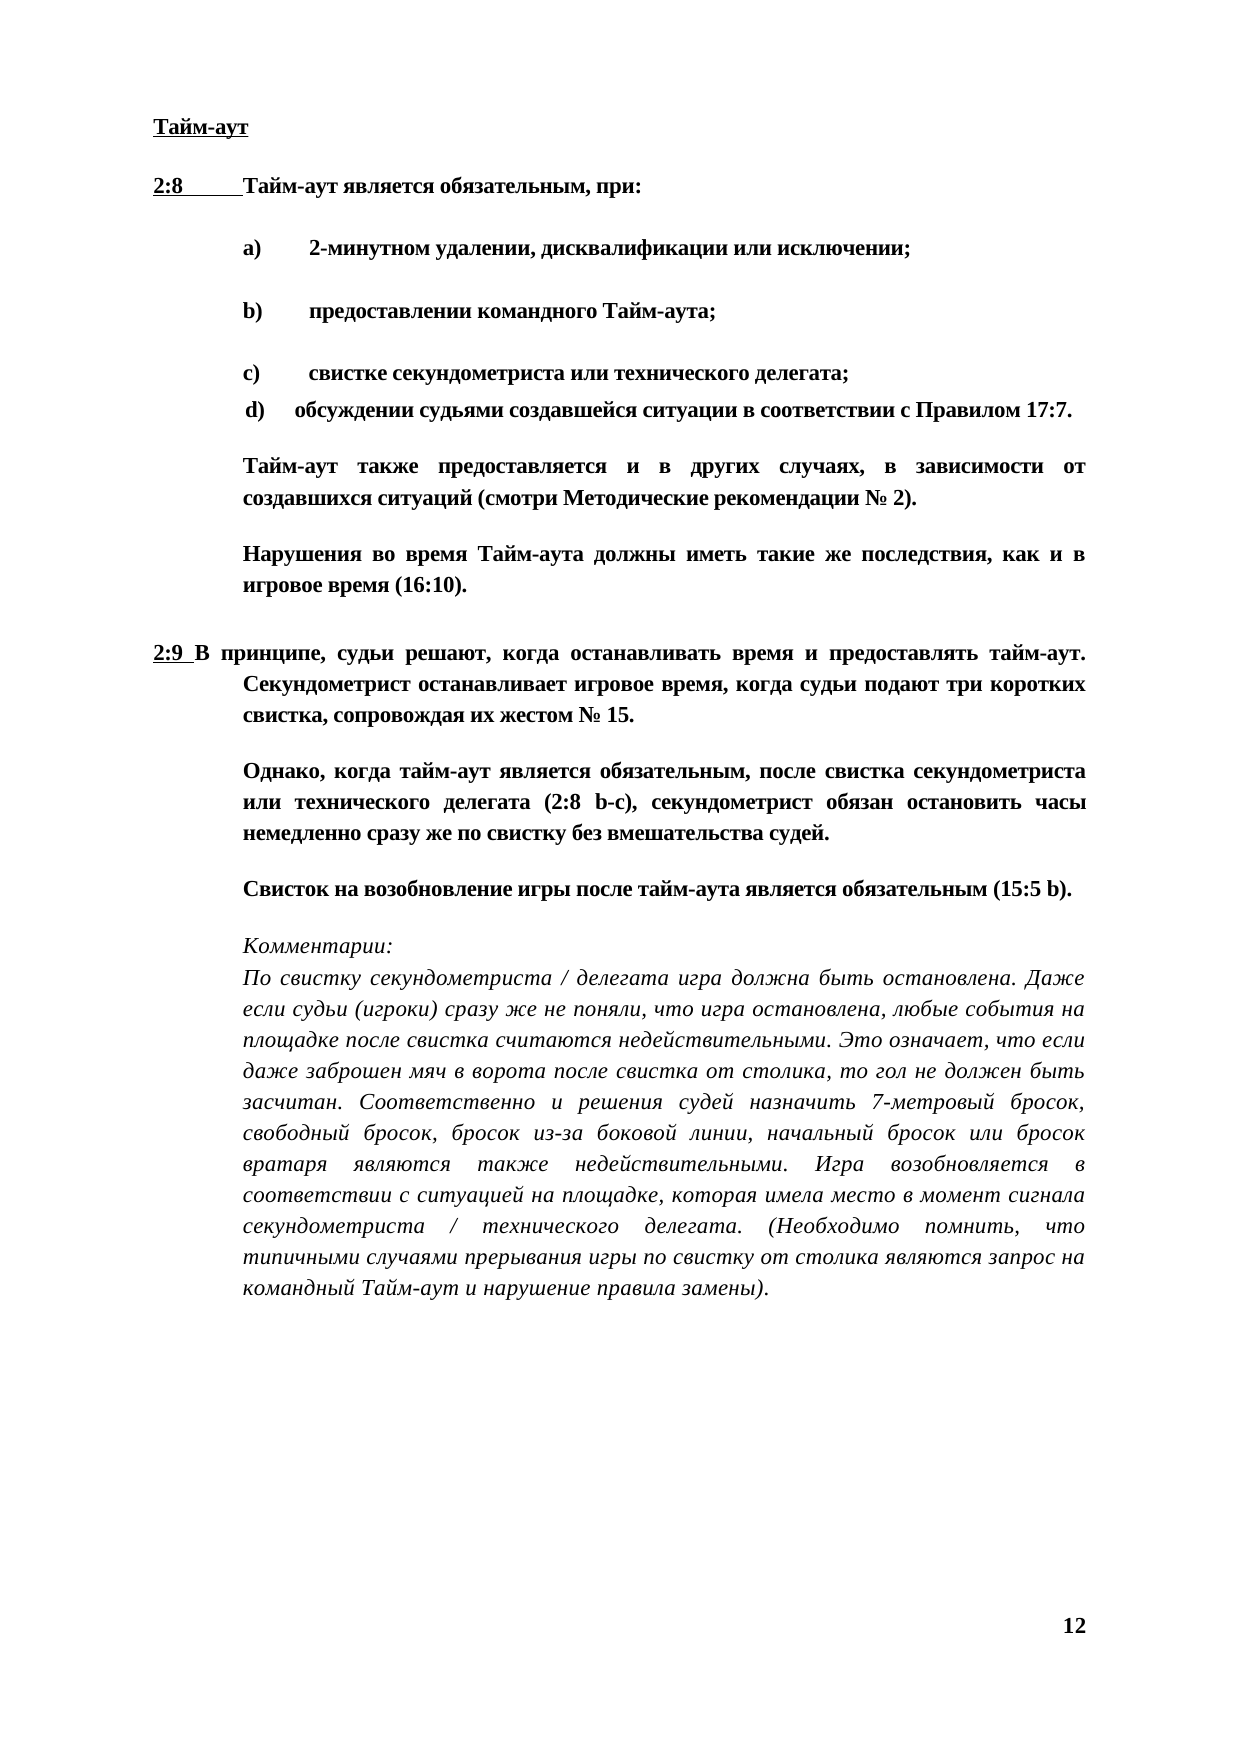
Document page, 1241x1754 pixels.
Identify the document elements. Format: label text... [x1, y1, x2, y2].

list свистке секундометриста или технического делегата; [243, 331, 1089, 393]
text 2:8 Тайм-аут является обязательным, при: [153, 143, 1089, 206]
list 2-минутном удалении, дисквалификации или исключении; [243, 206, 1089, 268]
text 12 [1063, 1615, 1086, 1638]
text 2:9 В принципе, судьи решают, когда останавливать время и предоставлять тайм-аут. Секундометрист останавливает игровое время, когда судьи подают три коротких свистка, сопровождая их жестом № 15. [153, 636, 1087, 729]
text Тайм-аут [153, 116, 1089, 139]
text Тайм-аут также предоставляется и в других случаях, в зависимости от создавшихся ситуаций (смотри Методические рекомендации № 2). [243, 449, 1087, 511]
text Однако, когда тайм-аут является обязательным, после свистка секундометриста или технического делегата (2:8 b-c), секундометрист обязан остановить часы немедленно сразу же по свистку без вмешательства судей. [243, 754, 1087, 847]
text Свисток на возобновление игры после тайм-аута является обязательным (15:5 b). [243, 871, 1087, 903]
list обсуждении судьями создавшейся ситуации в соответствии с Правилом 17:7. [245, 393, 1087, 424]
text По свистку секундометриста / делегата игра должна быть остановлена. Даже если судьи (игроки) сразу же не поняли, что игра остановлена, любые события на площадке после свистка считаются недействительными. Это означает, что если даже заброшен мяч в ворота после свистка от столика, то гол не должен быть засчитан. Соответственно и решения судей назначить 7-метровый бросок, свободный бросок, бросок из-за боковой линии, начальный бросок или бросок вратаря являются также недействительными. Игра возобновляется в соответствии с ситуацией на площадке, которая имела место в момент сигнала секундометриста / технического делегата. (Необходимо помнить, что типичными случаями прерывания игры по свистку от столика являются запрос на командный Тайм-аут и нарушение правила замены). [243, 960, 1087, 1302]
list предоставлении командного Тайм-аута; [243, 268, 1089, 331]
text Комментарии: [243, 929, 1089, 960]
text Нарушения во время Тайм-аута должны иметь такие же последствия, как и в игровое время (16:10). [243, 536, 1087, 598]
